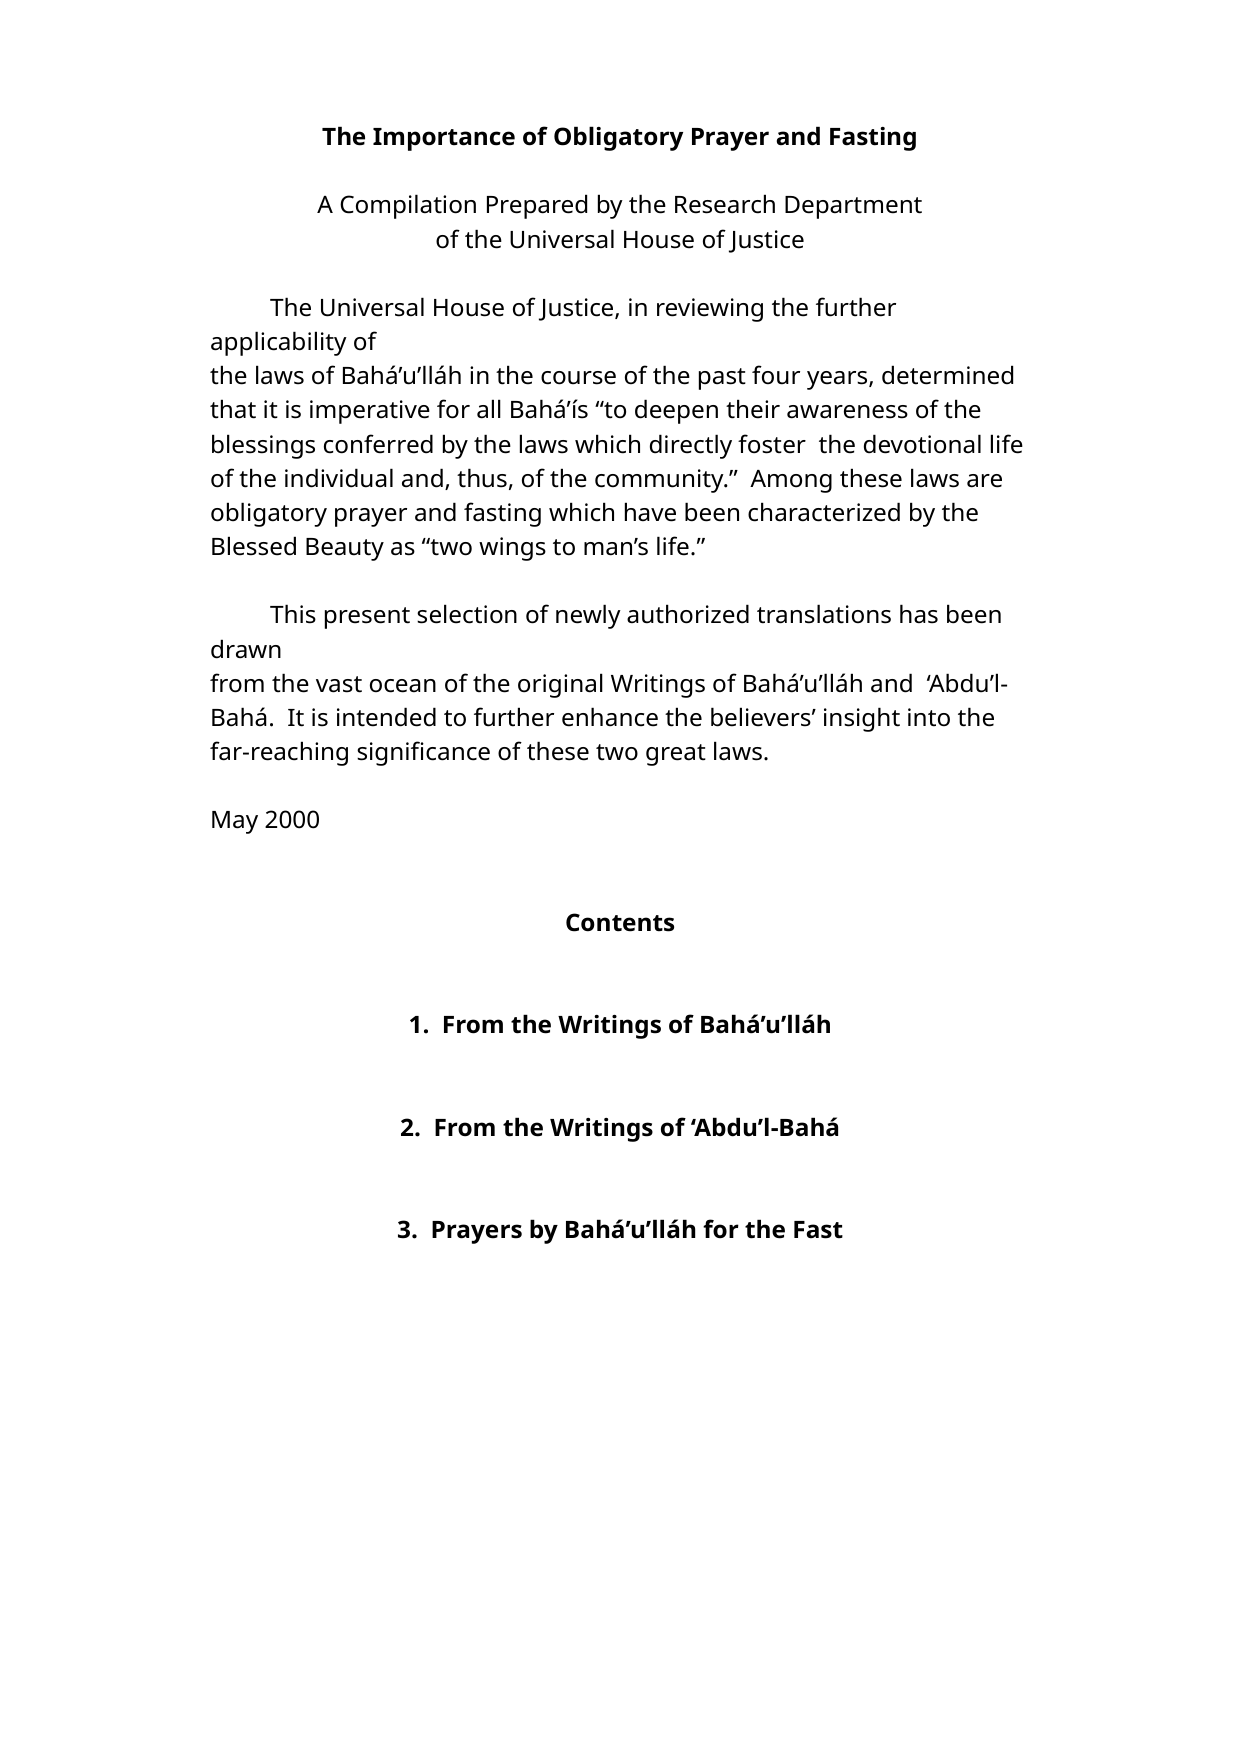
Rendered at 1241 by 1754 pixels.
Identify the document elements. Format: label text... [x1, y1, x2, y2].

text of the Universal House of Justice [150, 222, 1090, 255]
text This present selection of newly authorized translations has been drawn from the vast ocean of the original Writings of Bahá’u’lláh and ‘Abdu’l-Bahá. It is intended to further enhance the believers’ insight into the far-reaching significance of these two great laws. [210, 598, 1030, 768]
text 2. From the Writings of ‘Abdu’l-Bahá [150, 1111, 1090, 1143]
text May 2000 [150, 803, 1090, 836]
text The Universal House of Justice, in reviewing the further applicability of the laws of Bahá’u’lláh in the course of the past four years, determined that it is imperative for all Bahá’ís “to deepen their awareness of the blessings conferred by the laws which directly foster the devotional life of the individual and, thus, of the community.” Among these laws are obligatory prayer and fasting which have been characterized by the Blessed Beauty as “two wings to man’s life.” [210, 291, 1030, 563]
text 1. From the Writings of Bahá’u’lláh [150, 1008, 1090, 1041]
text A Compilation Prepared by the Research Department [150, 188, 1090, 221]
text Contents [150, 906, 1090, 938]
text 3. Prayers by Bahá’u’lláh for the Fast [150, 1213, 1090, 1246]
text The Importance of Obligatory Prayer and Fasting [150, 120, 1090, 153]
